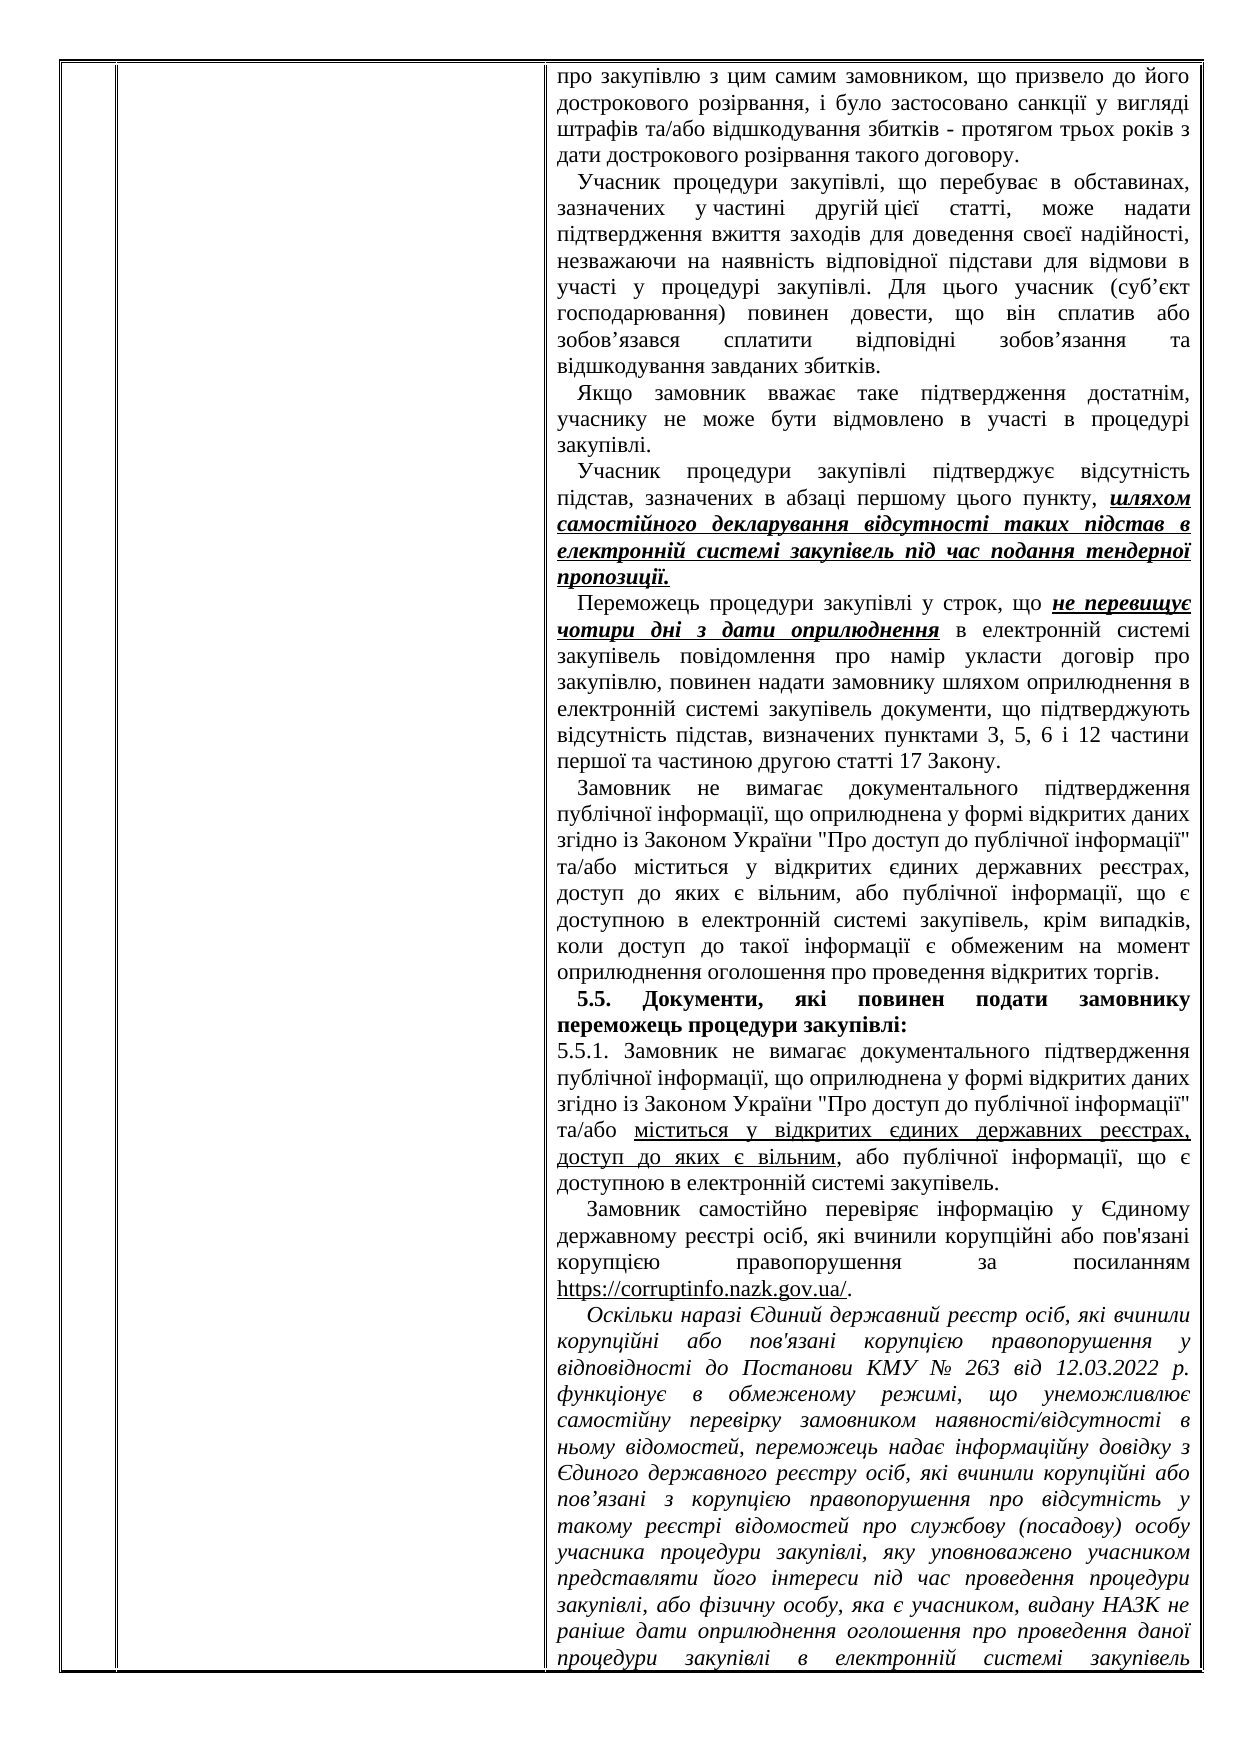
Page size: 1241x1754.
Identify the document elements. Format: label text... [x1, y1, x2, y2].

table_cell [546, 63, 1202, 1670]
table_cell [117, 63, 546, 1670]
table_cell 5. [62, 63, 117, 1670]
